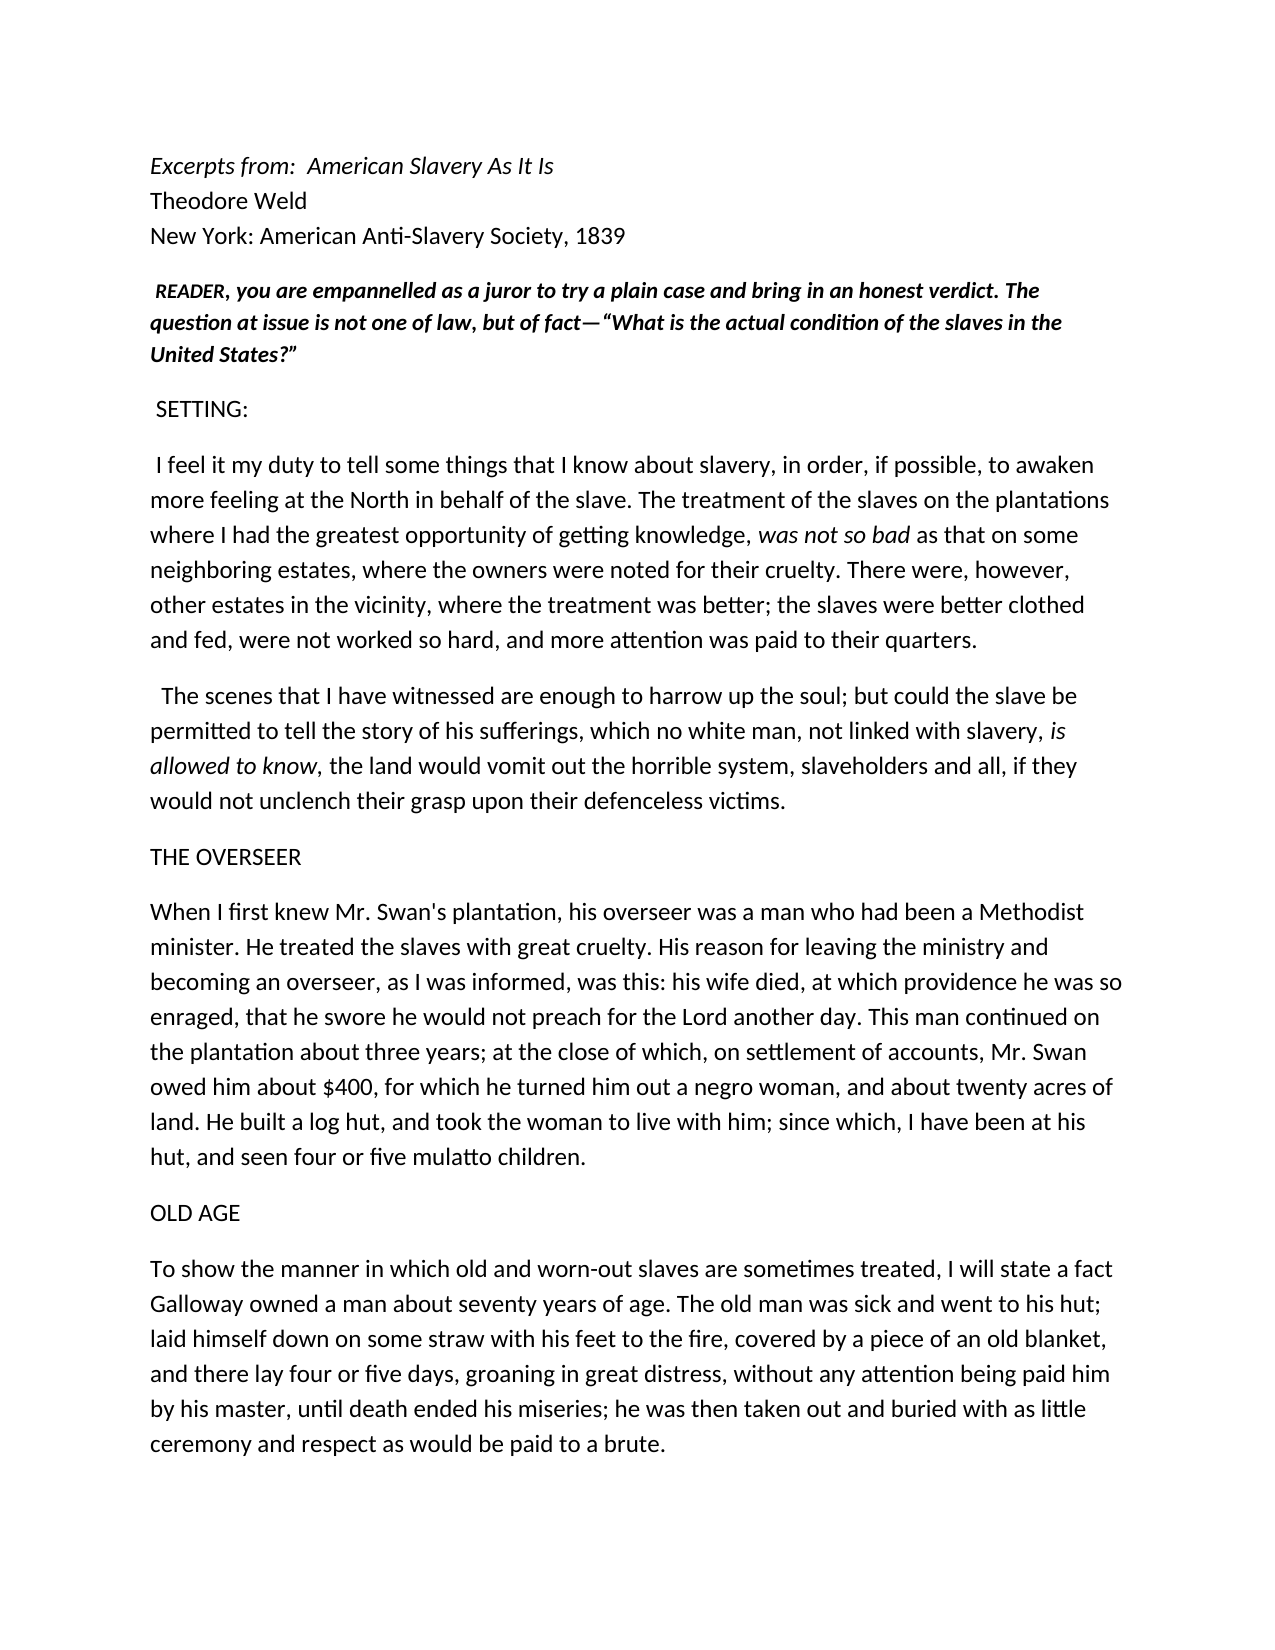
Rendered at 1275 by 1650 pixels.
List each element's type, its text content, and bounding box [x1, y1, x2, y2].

text READER, you are empannelled as a juror to try a plain case and bring in an honest verdict. The question at issue is not one of law, but of fact—“What is the actual condition of the slaves in the United States?” [150, 276, 1125, 368]
text To show the manner in which old and worn-out slaves are sometimes treated, I will state a fact Galloway owned a man about seventy years of age. The old man was sick and went to his hut; laid himself down on some straw with his feet to the fire, covered by a piece of an old blanket, and there lay four or five days, groaning in great distress, without any attention being paid him by his master, until death ended his miseries; he was then taken out and buried with as little ceremony and respect as would be paid to a brute. [150, 1253, 1125, 1459]
text The scenes that I have witnessed are enough to harrow up the soul; but could the slave be permitted to tell the story of his sufferings, which no white man, not linked with slavery, is allowed to know, the land would vomit out the horrible system, slaveholders and all, if they would not unclench their grasp upon their defenceless victims. [150, 680, 1125, 815]
text Excerpts from: American Slavery As It Is Theodore Weld New York: American Anti-Slavery Society, 1839 [150, 150, 1125, 251]
text I feel it my duty to tell some things that I know about slavery, in order, if possible, to awaken more feeling at the North in behalf of the slave. The treatment of the slaves on the plantations where I had the greatest opportunity of getting knowledge, was not so bad as that on some neighboring estates, where the owners were noted for their cruelty. There were, however, other estates in the vicinity, where the treatment was better; the slaves were better clothed and fed, were not worked so hard, and more attention was paid to their quarters. [150, 449, 1125, 654]
text THE OVERSEER [150, 841, 1125, 871]
text SETTING: [150, 393, 1125, 424]
text When I first knew Mr. Swan's plantation, his overseer was a man who had been a Methodist minister. He treated the slaves with great cruelty. His reason for leaving the ministry and becoming an overseer, as I was informed, was this: his wife died, at which providence he was so enraged, that he swore he would not preach for the Lord another day. This man continued on the plantation about three years; at the close of which, on settlement of accounts, Mr. Swan owed him about $400, for which he turned him out a negro woman, and about twenty acres of land. He built a log hut, and took the woman to live with him; since which, I have been at his hut, and seen four or five mulatto children. [150, 897, 1125, 1172]
text OLD AGE [150, 1197, 1125, 1228]
